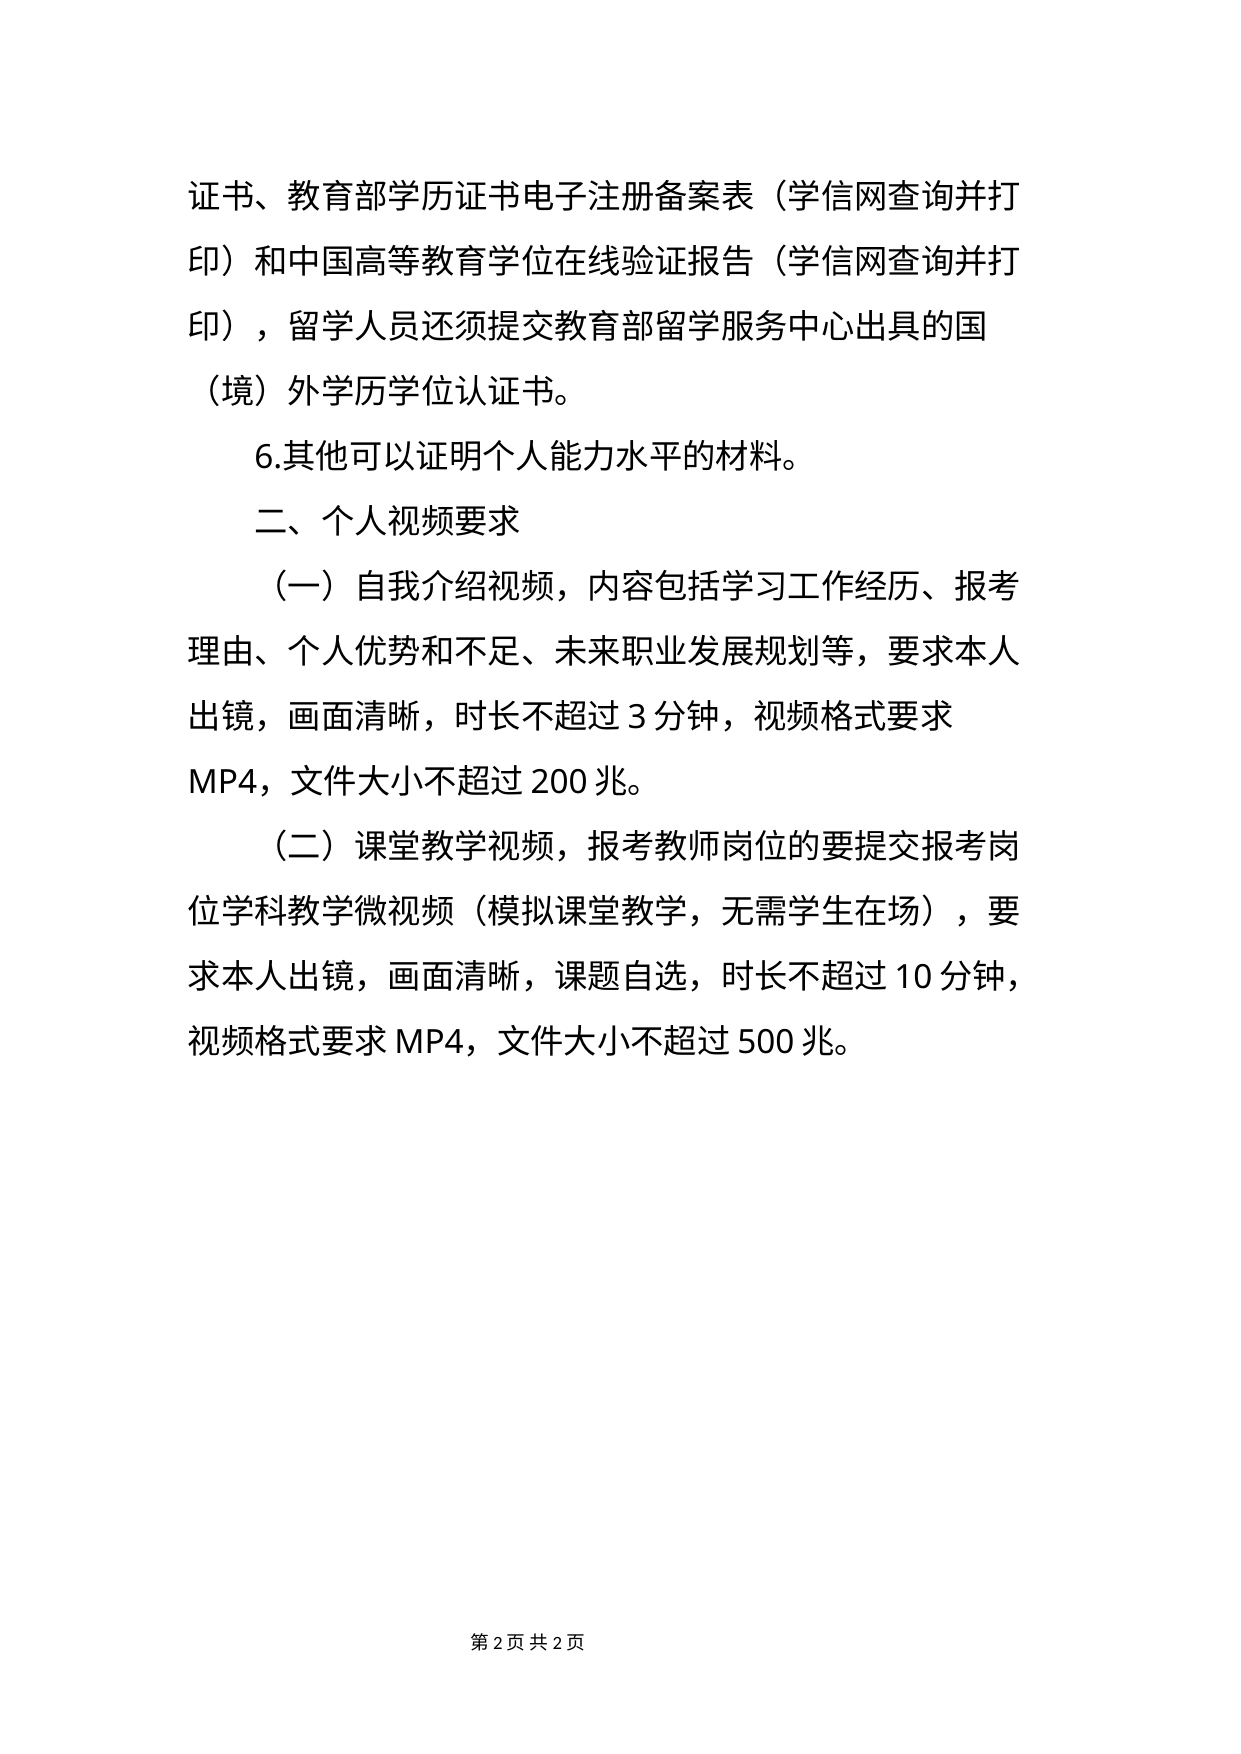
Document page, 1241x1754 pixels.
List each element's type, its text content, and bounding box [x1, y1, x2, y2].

text 二、个人视频要求 [187, 487, 1053, 552]
text （一）自我介绍视频，内容包括学习工作经历、报考理由、个人优势和不足、未来职业发展规划等，要求本人出镜，画面清晰，时长不超过3分钟，视频格式要求MP4，文件大小不超过200兆。 [187, 552, 1053, 812]
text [187, 162, 1053, 422]
text 6.其他可以证明个人能力水平的材料。 [187, 422, 1053, 487]
text （二）课堂教学视频，报考教师岗位的要提交报考岗位学科教学微视频（模拟课堂教学，无需学生在场），要求本人出镜，画面清晰，课题自选，时长不超过10分钟，视频格式要求MP4，文件大小不超过500兆。 [187, 812, 1053, 1072]
